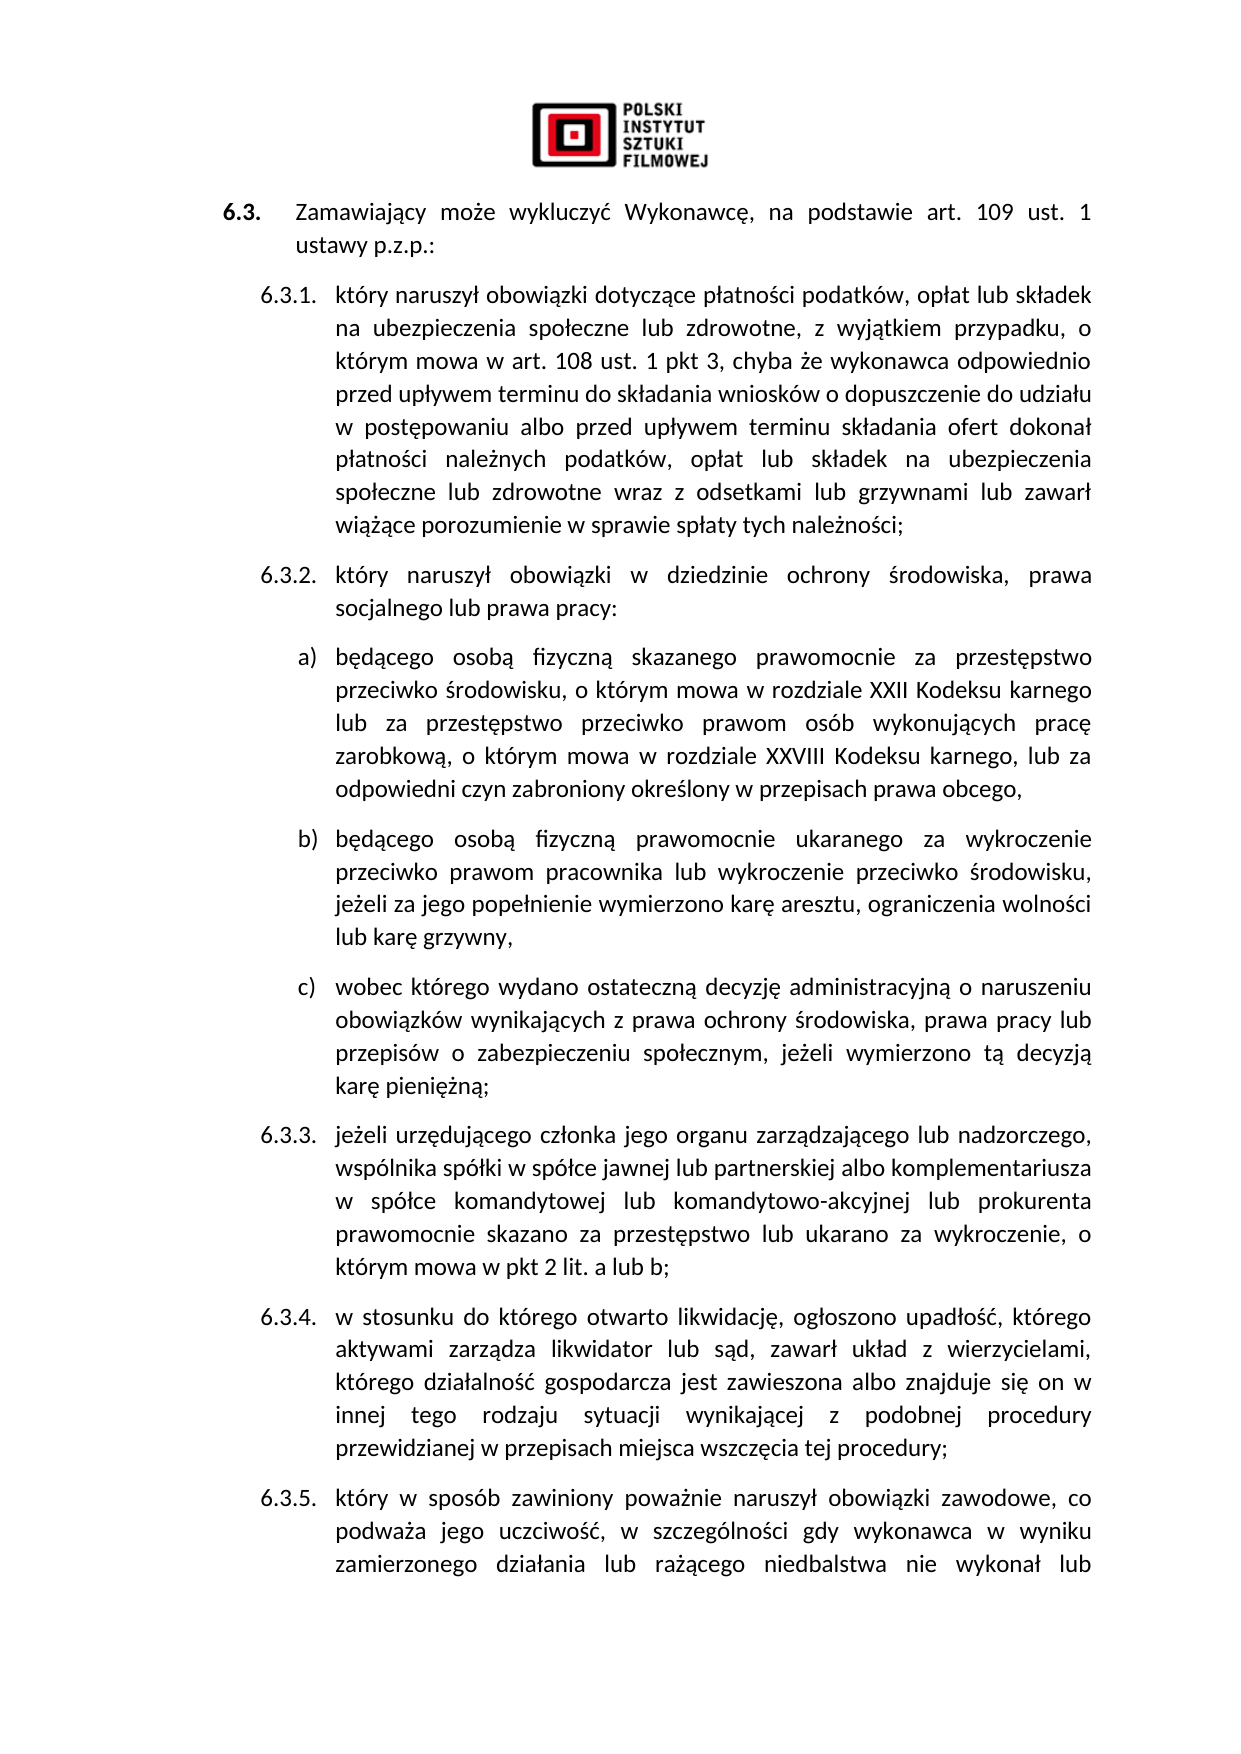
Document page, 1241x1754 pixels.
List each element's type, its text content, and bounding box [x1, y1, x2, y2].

picture [528, 73, 712, 197]
list który naruszył obowiązki dotyczące płatności podatków, opłat lub składek na ubezpieczenia społeczne lub zdrowotne, z wyjątkiem przypadku, o którym mowa w art. 108 ust. 1 pkt 3, chyba że wykonawca odpowiednio przed upływem terminu do składania wniosków o dopuszczenie do udziału w postępowaniu albo przed upływem terminu składania ofert dokonał płatności należnych podatków, opłat lub składek na ubezpieczenia społeczne lub zdrowotne wraz z odsetkami lub grzywnami lub zawarł wiążące porozumienie w sprawie spłaty tych należności; [260, 279, 1093, 540]
list który naruszył obowiązki w dziedzinie ochrony środowiska, prawa socjalnego lub prawa pracy: [260, 559, 1093, 622]
list będącego osobą fizyczną skazanego prawomocnie za przestępstwo przeciwko środowisku, o którym mowa w rozdziale XXII Kodeksu karnego lub za przestępstwo przeciwko prawom osób wykonujących pracę zarobkową, o którym mowa w rozdziale XXVIII Kodeksu karnego, lub za odpowiedni czyn zabroniony określony w przepisach prawa obcego, [298, 641, 1093, 804]
list będącego osobą fizyczną prawomocnie ukaranego za wykroczenie przeciwko prawom pracownika lub wykroczenie przeciwko środowisku, jeżeli za jego popełnienie wymierzono karę aresztu, ograniczenia wolności lub karę grzywny, [298, 823, 1093, 952]
list Zamawiający może wykluczyć Wykonawcę, na podstawie art. 109 ust. 1 ustawy p.z.p.: [223, 196, 1093, 260]
list jeżeli urzędującego członka jego organu zarządzającego lub nadzorczego, wspólnika spółki w spółce jawnej lub partnerskiej albo komplementariusza w spółce komandytowej lub komandytowo-akcyjnej lub prokurenta prawomocnie skazano za przestępstwo lub ukarano za wykroczenie, o którym mowa w pkt 2 lit. a lub b; [260, 1119, 1093, 1282]
list wobec którego wydano ostateczną decyzję administracyjną o naruszeniu obowiązków wynikających z prawa ochrony środowiska, prawa pracy lub przepisów o zabezpieczeniu społecznym, jeżeli wymierzono tą decyzją karę pieniężną; [298, 971, 1093, 1100]
list w stosunku do którego otwarto likwidację, ogłoszono upadłość, którego aktywami zarządza likwidator lub sąd, zawarł układ z wierzycielami, którego działalność gospodarcza jest zawieszona albo znajduje się on w innej tego rodzaju sytuacji wynikającej z podobnej procedury przewidzianej w przepisach miejsca wszczęcia tej procedury; [260, 1301, 1093, 1463]
